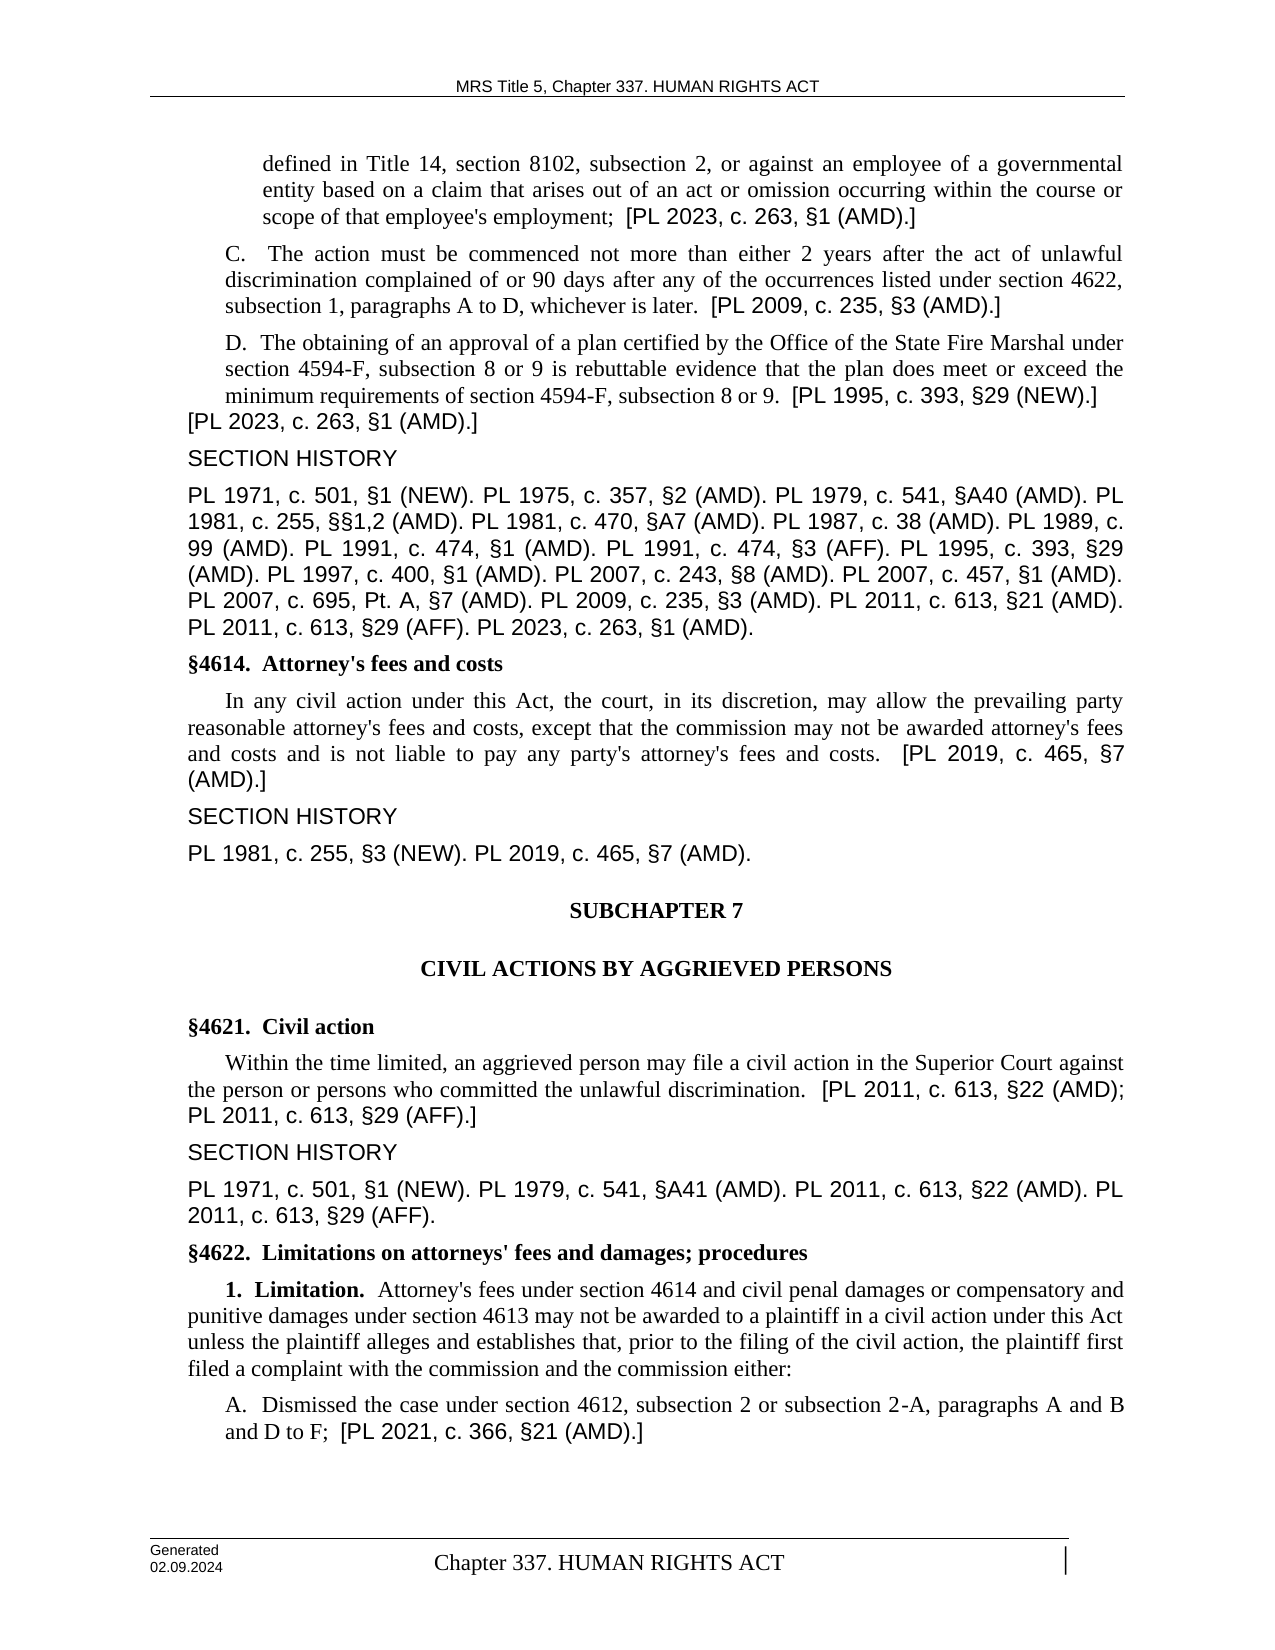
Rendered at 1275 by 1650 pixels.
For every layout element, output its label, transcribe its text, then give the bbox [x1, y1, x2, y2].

text D. The obtaining of an approval of a plan certified by the Office of the State Fire Marshal under section 4594‑F, subsection 8 or 9 is rebuttable evidence that the plan does meet or exceed the minimum requirements of section 4594‑F, subsection 8 or 9. [PL 1995, c. 393, §29 (NEW).] [225, 329, 1125, 408]
text [PL 2023, c. 263, §1 (AMD).] [187, 408, 1125, 435]
text CIVIL ACTIONS BY AGGRIEVED PERSONS [187, 955, 1125, 981]
text §4622. Limitations on attorneys' fees and damages; procedures [187, 1239, 1125, 1265]
text PL 1971, c. 501, §1 (NEW). PL 1979, c. 541, §A41 (AMD). PL 2011, c. 613, §22 (AMD). PL 2011, c. 613, §29 (AFF). [187, 1176, 1125, 1228]
text SECTION HISTORY [187, 803, 1125, 829]
text Within the time limited, an aggrieved person may file a civil action in the Superior Court against the person or persons who committed the unlawful discrimination. [PL 2011, c. 613, §22 (AMD); PL 2011, c. 613, §29 (AFF).] [187, 1049, 1125, 1129]
text C. The action must be commenced not more than either 2 years after the act of unlawful discrimination complained of or 90 days after any of the occurrences listed under section 4622, subsection 1, paragraphs A to D, whichever is later. [PL 2009, c. 235, §3 (AMD).] [225, 239, 1125, 319]
text 1. Limitation. Attorney's fees under section 4614 and civil penal damages or compensatory and punitive damages under section 4613 may not be awarded to a plaintiff in a civil action under this Act unless the plaintiff alleges and establishes that, prior to the filing of the civil action, the plaintiff first filed a complaint with the commission and the commission either: [187, 1276, 1125, 1381]
text SECTION HISTORY [187, 445, 1125, 471]
text §4621. Civil action [187, 1013, 1125, 1039]
text PL 1981, c. 255, §3 (NEW). PL 2019, c. 465, §7 (AMD). [187, 840, 1125, 866]
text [262, 150, 1125, 229]
text SUBCHAPTER 7 [187, 897, 1125, 924]
text PL 1971, c. 501, §1 (NEW). PL 1975, c. 357, §2 (AMD). PL 1979, c. 541, §A40 (AMD). PL 1981, c. 255, §§1,2 (AMD). PL 1981, c. 470, §A7 (AMD). PL 1987, c. 38 (AMD). PL 1989, c. 99 (AMD). PL 1991, c. 474, §1 (AMD). PL 1991, c. 474, §3 (AFF). PL 1995, c. 393, §29 (AMD). PL 1997, c. 400, §1 (AMD). PL 2007, c. 243, §8 (AMD). PL 2007, c. 457, §1 (AMD). PL 2007, c. 695, Pt. A, §7 (AMD). PL 2009, c. 235, §3 (AMD). PL 2011, c. 613, §21 (AMD). PL 2011, c. 613, §29 (AFF). PL 2023, c. 263, §1 (AMD). [187, 482, 1125, 640]
text §4614. Attorney's fees and costs [187, 650, 1125, 677]
text In any civil action under this Act, the court, in its discretion, may allow the prevailing party reasonable attorney's fees and costs, except that the commission may not be awarded attorney's fees and costs and is not liable to pay any party's attorney's fees and costs. [PL 2019, c. 465, §7 (AMD).] [187, 687, 1125, 793]
text SECTION HISTORY [187, 1139, 1125, 1165]
text A. Dismissed the case under section 4612, subsection 2 or subsection 2‑A, paragraphs A and B and D to F; [PL 2021, c. 366, §21 (AMD).] [225, 1392, 1125, 1444]
